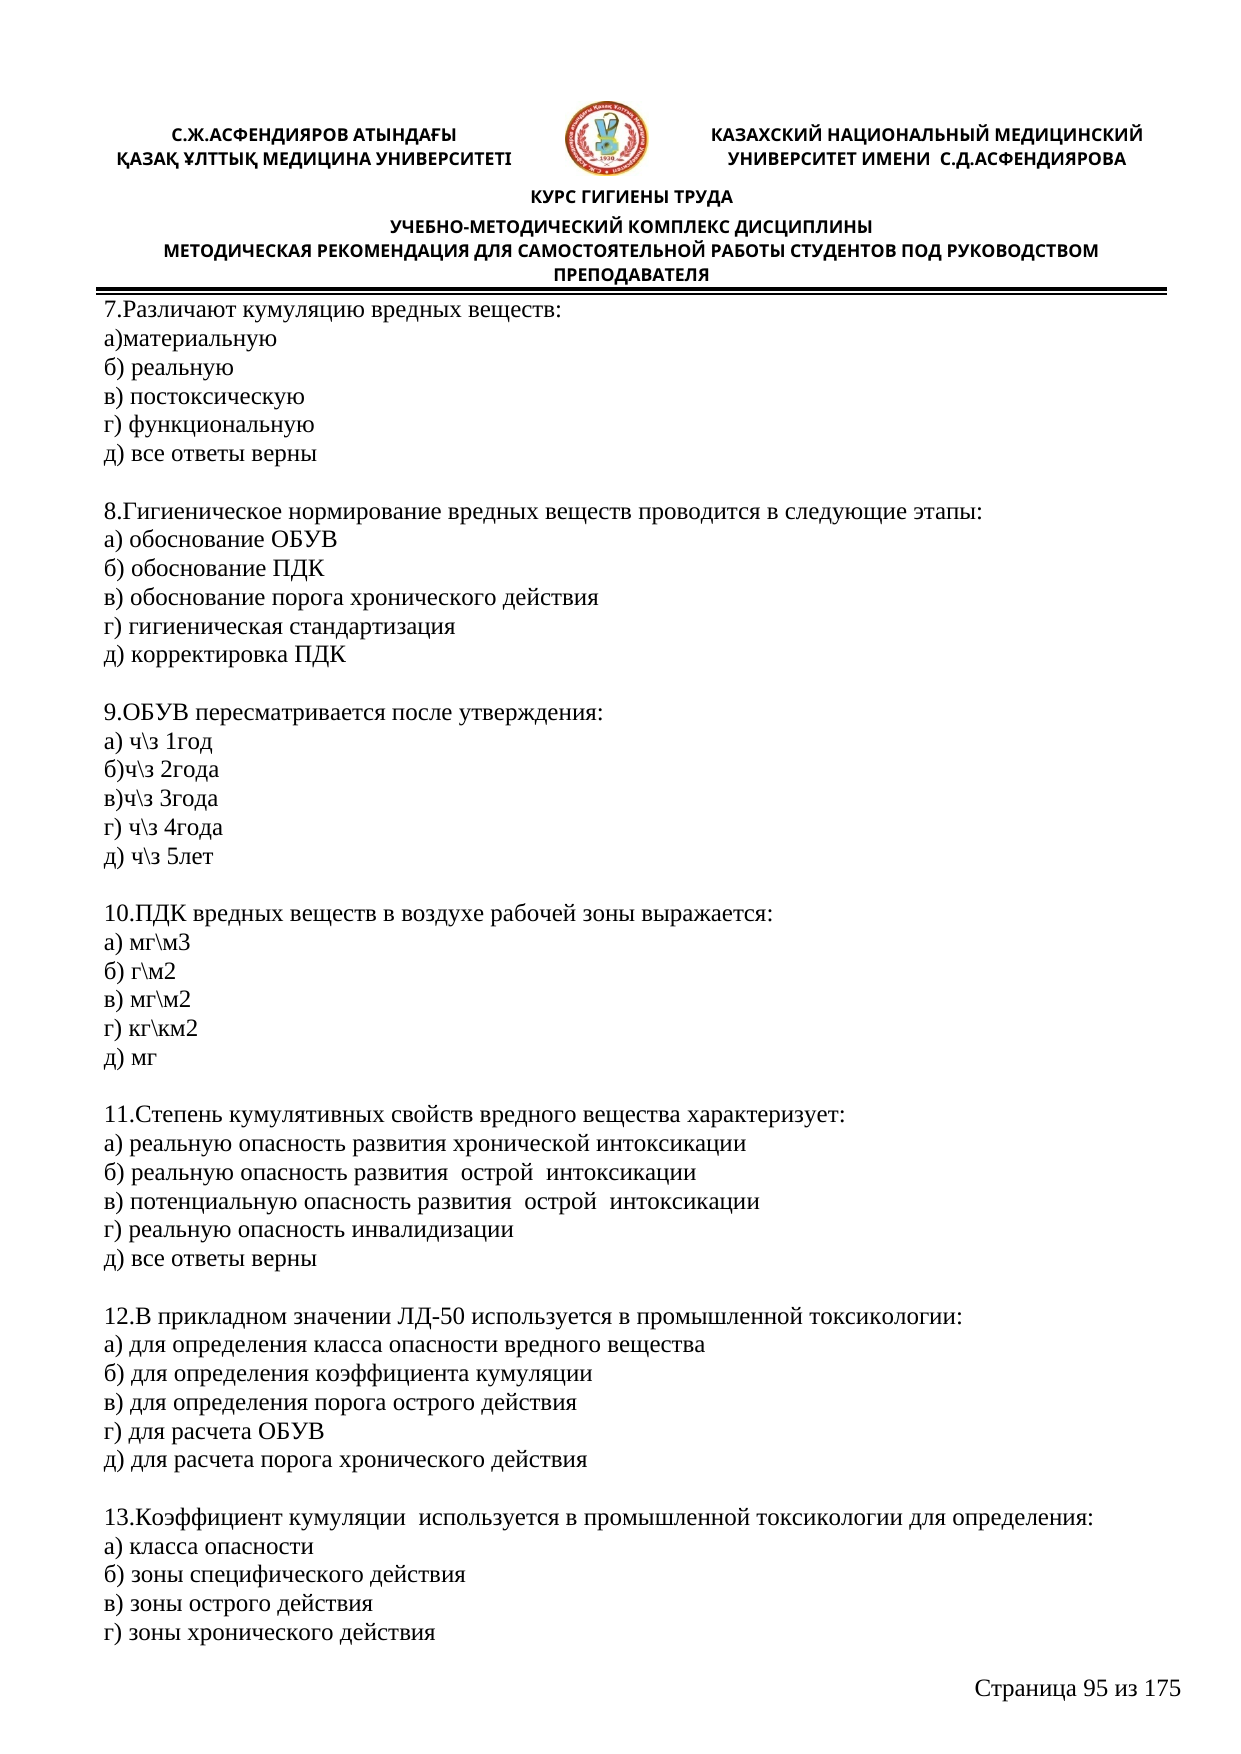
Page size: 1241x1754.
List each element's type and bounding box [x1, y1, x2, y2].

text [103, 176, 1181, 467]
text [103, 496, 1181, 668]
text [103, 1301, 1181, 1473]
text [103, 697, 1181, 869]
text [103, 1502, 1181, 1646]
picture [565, 101, 650, 176]
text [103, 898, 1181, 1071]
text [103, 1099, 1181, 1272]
